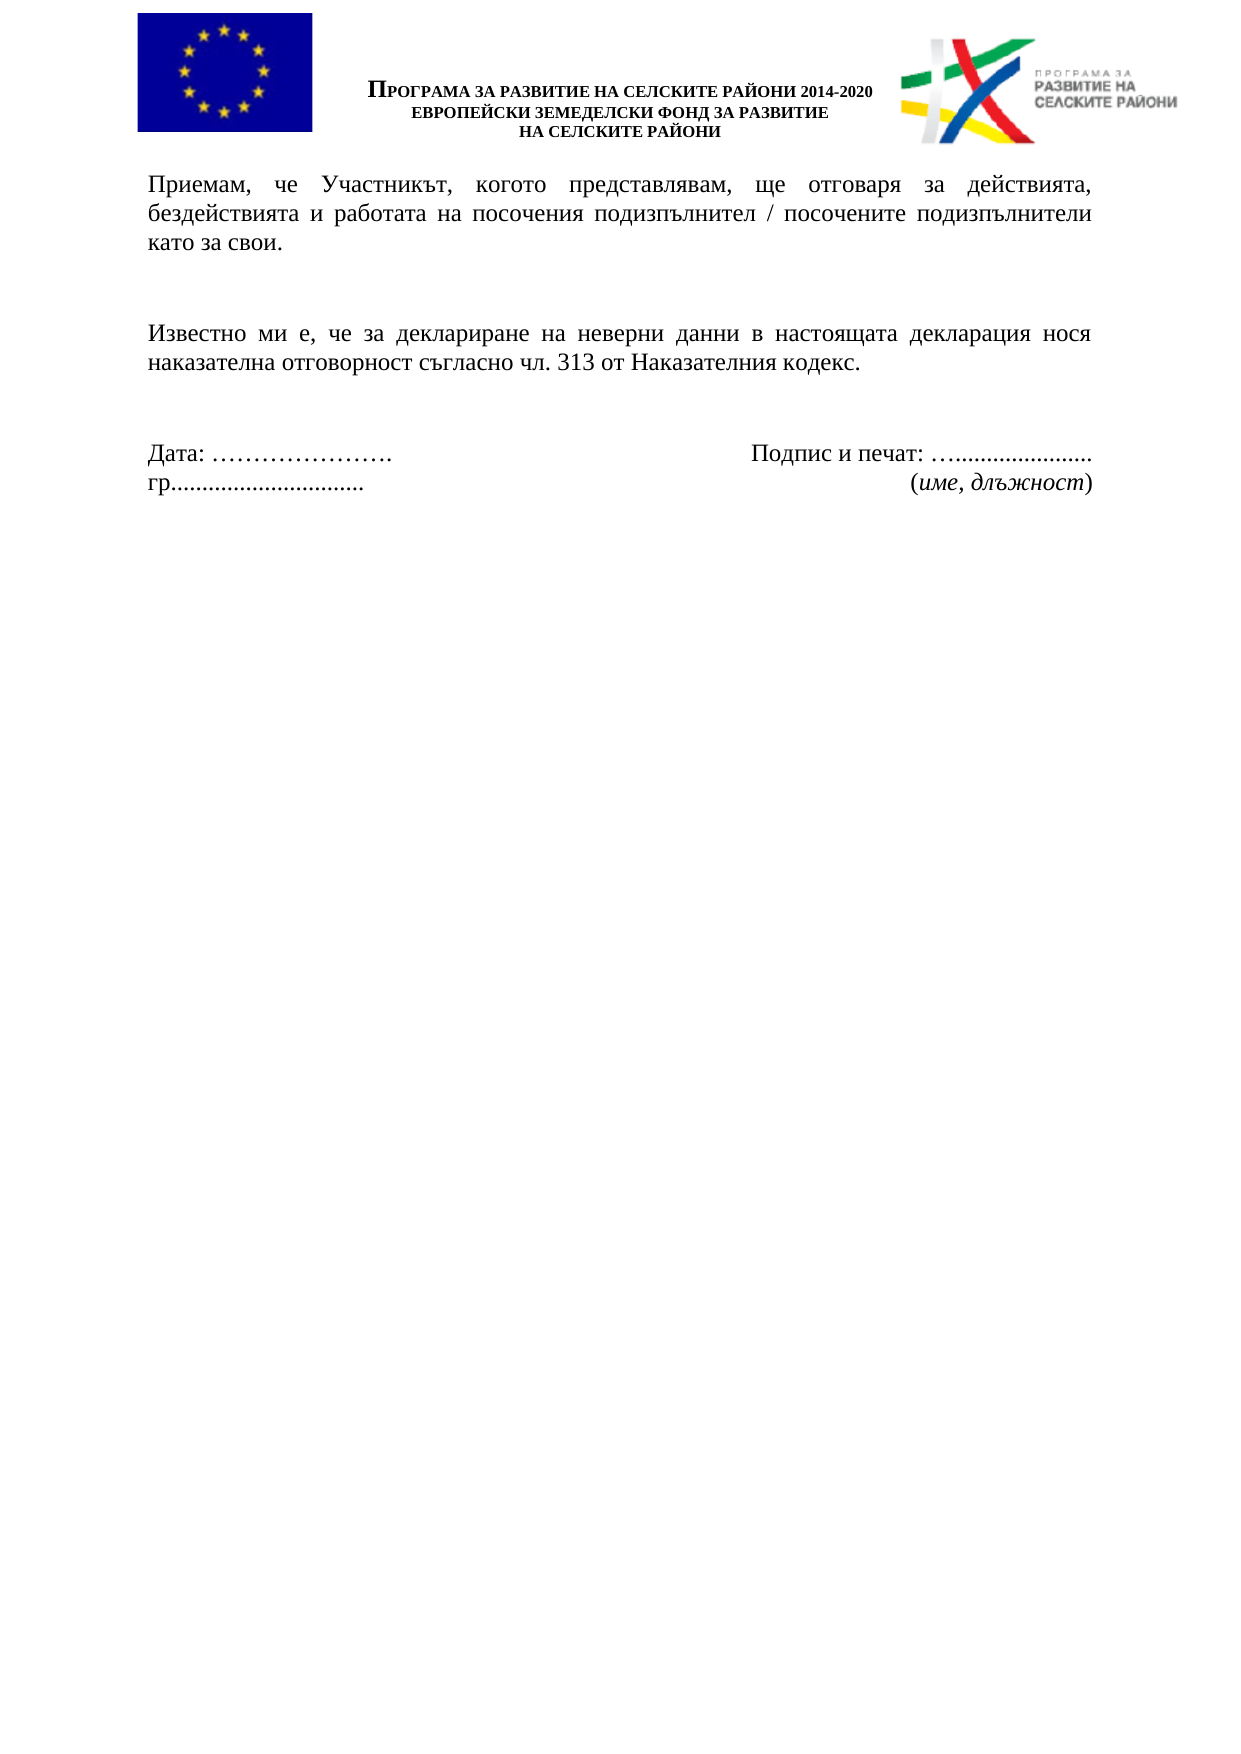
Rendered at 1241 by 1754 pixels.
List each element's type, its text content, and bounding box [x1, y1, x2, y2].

list Приемам, че Участникът, когото представлявам, ще отговаря за действията, бездействията и работата на посочения подизпълнител / посочените подизпълнители като за свои. [148, 169, 1093, 256]
text гр............................... (име, длъжност) [148, 467, 1093, 496]
picture [137, 13, 313, 132]
text Дата: …………………. Подпис и печат: …...................... [148, 438, 1093, 467]
text Известно ми е, че за деклариране на неверни данни в настоящата декларация нося наказателна отговорност съгласно чл. 313 от Наказателния кодекс. [148, 318, 1093, 376]
picture [883, 0, 1205, 174]
